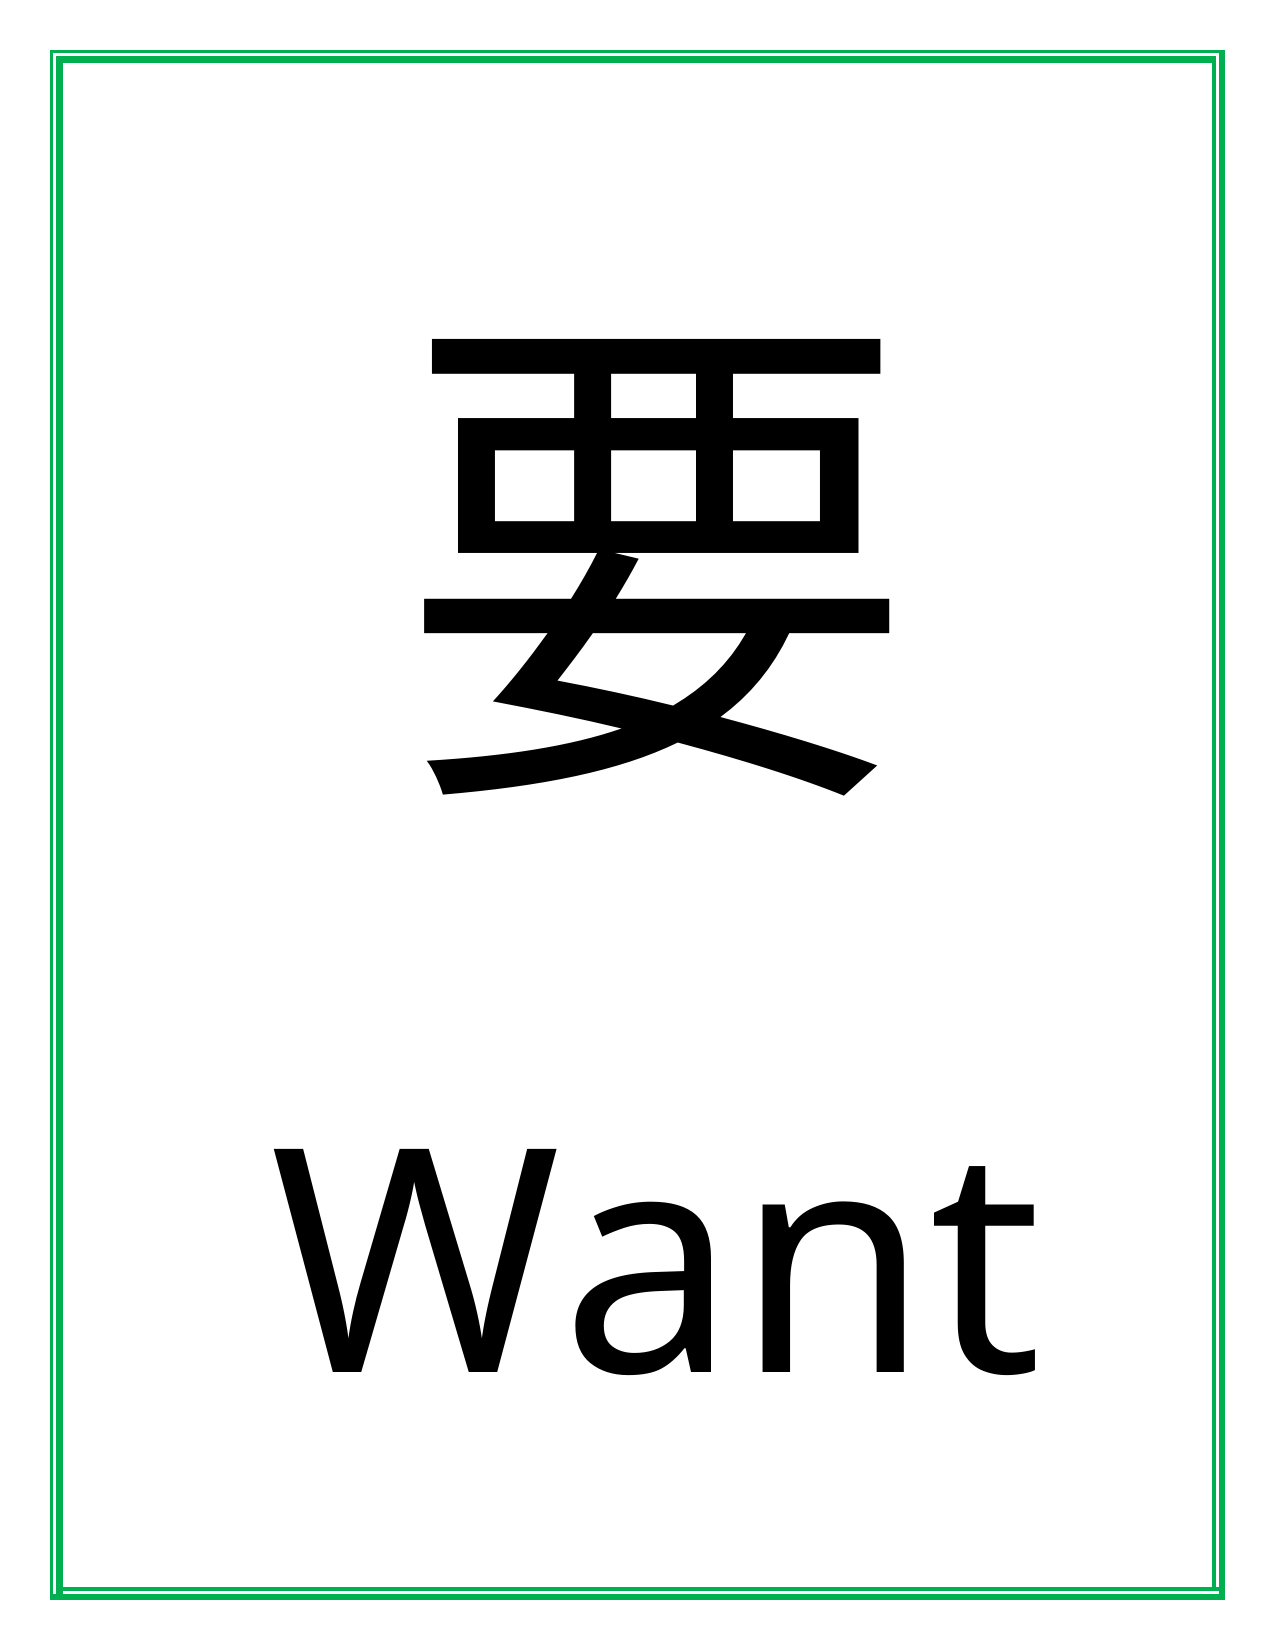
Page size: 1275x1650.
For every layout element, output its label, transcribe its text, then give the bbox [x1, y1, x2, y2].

text 要 [187, 150, 1125, 904]
text Want [187, 1038, 1125, 1464]
